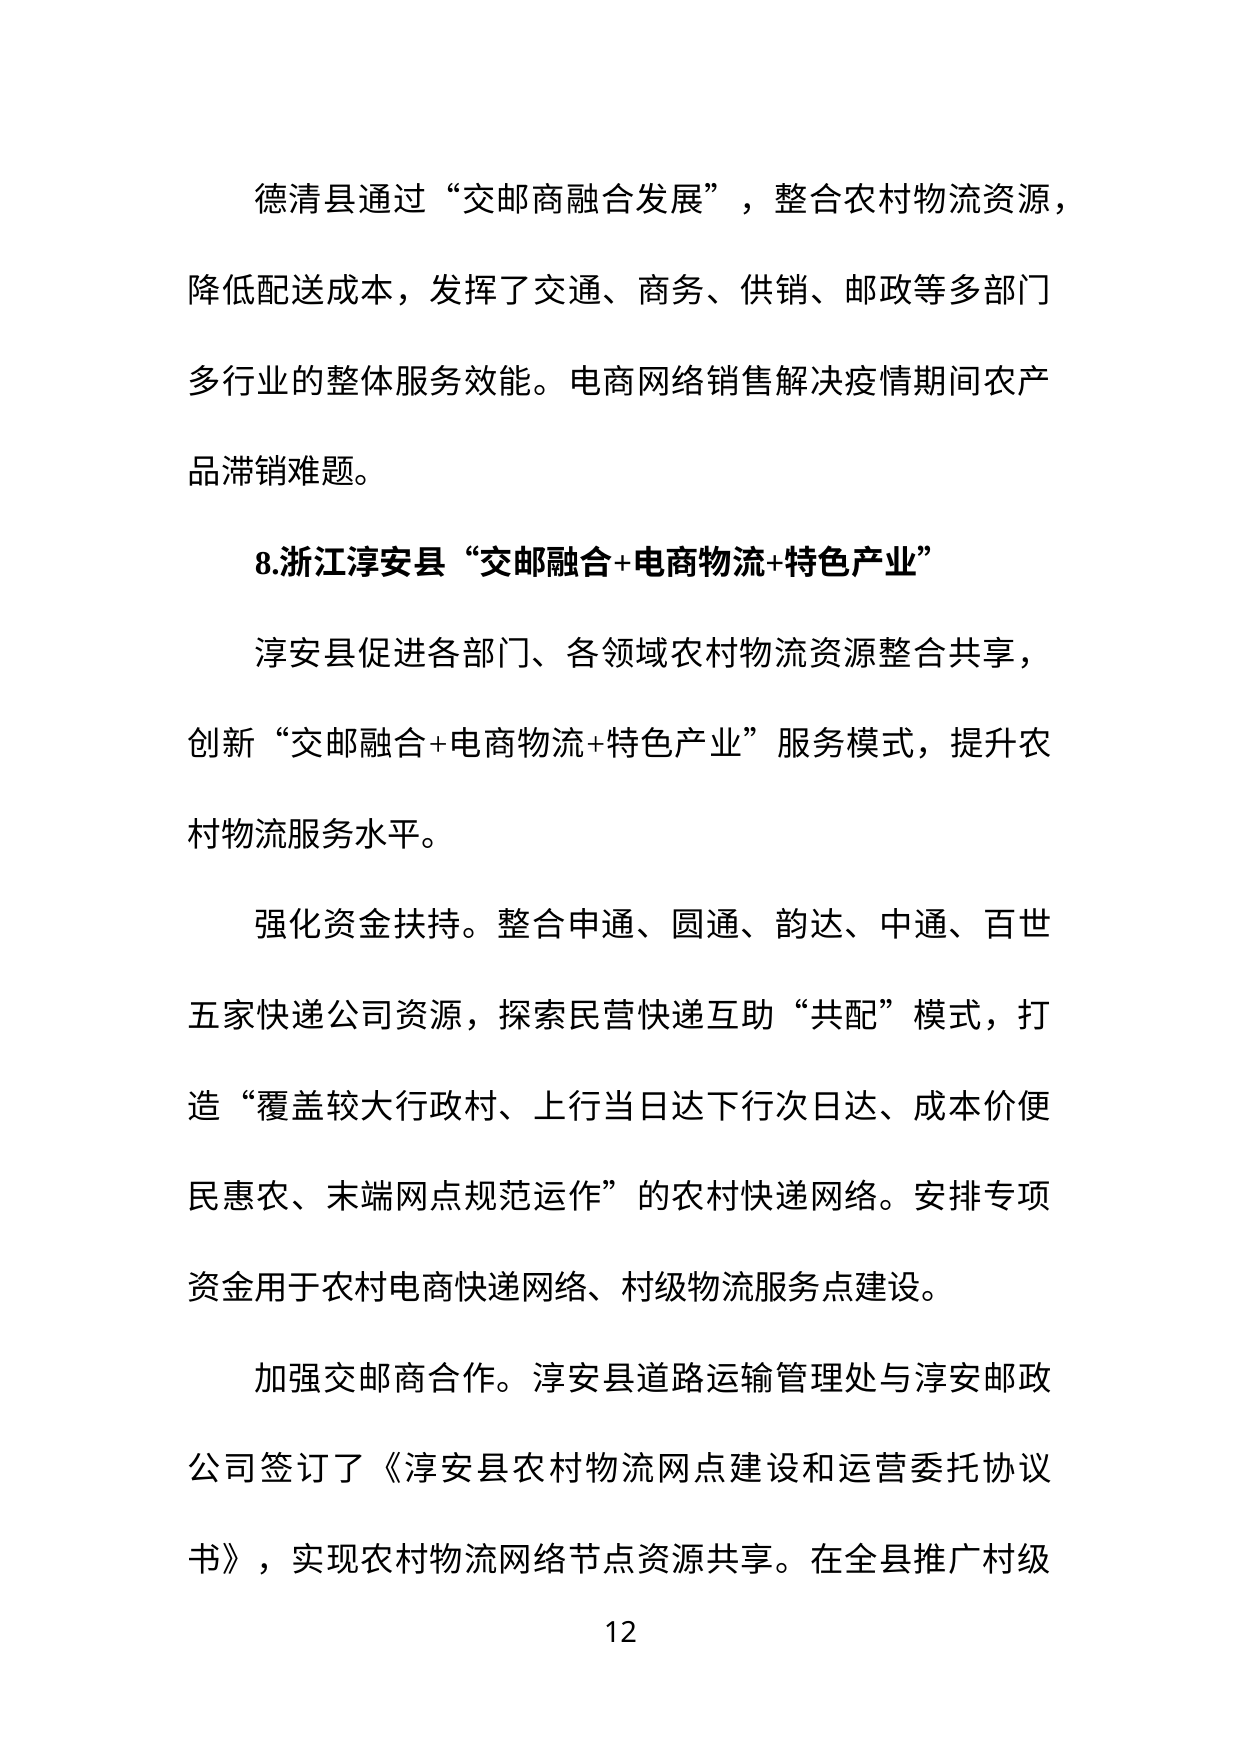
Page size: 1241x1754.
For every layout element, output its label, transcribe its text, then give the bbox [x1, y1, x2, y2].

text 强化资金扶持。整合申通、圆通、韵达、中通、百世五家快递公司资源，探索民营快递互助“共配”模式，打造“覆盖较大行政村、上行当日达下行次日达、成本价便民惠农、末端网点规范运作”的农村快递网络。安排专项资金用于农村电商快递网络、村级物流服务点建设。 [187, 877, 1053, 1330]
text 8.浙江淳安县“交邮融合+电商物流+特色产业” [187, 514, 1053, 605]
text 德清县通过“交邮商融合发展”，整合农村物流资源，降低配送成本，发挥了交通、商务、供销、邮政等多部门多行业的整体服务效能。电商网络销售解决疫情期间农产品滞销难题。 [187, 152, 1053, 514]
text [187, 1330, 1053, 1602]
text 淳安县促进各部门、各领域农村物流资源整合共享，创新“交邮融合+电商物流+特色产业”服务模式，提升农村物流服务水平。 [187, 605, 1053, 877]
